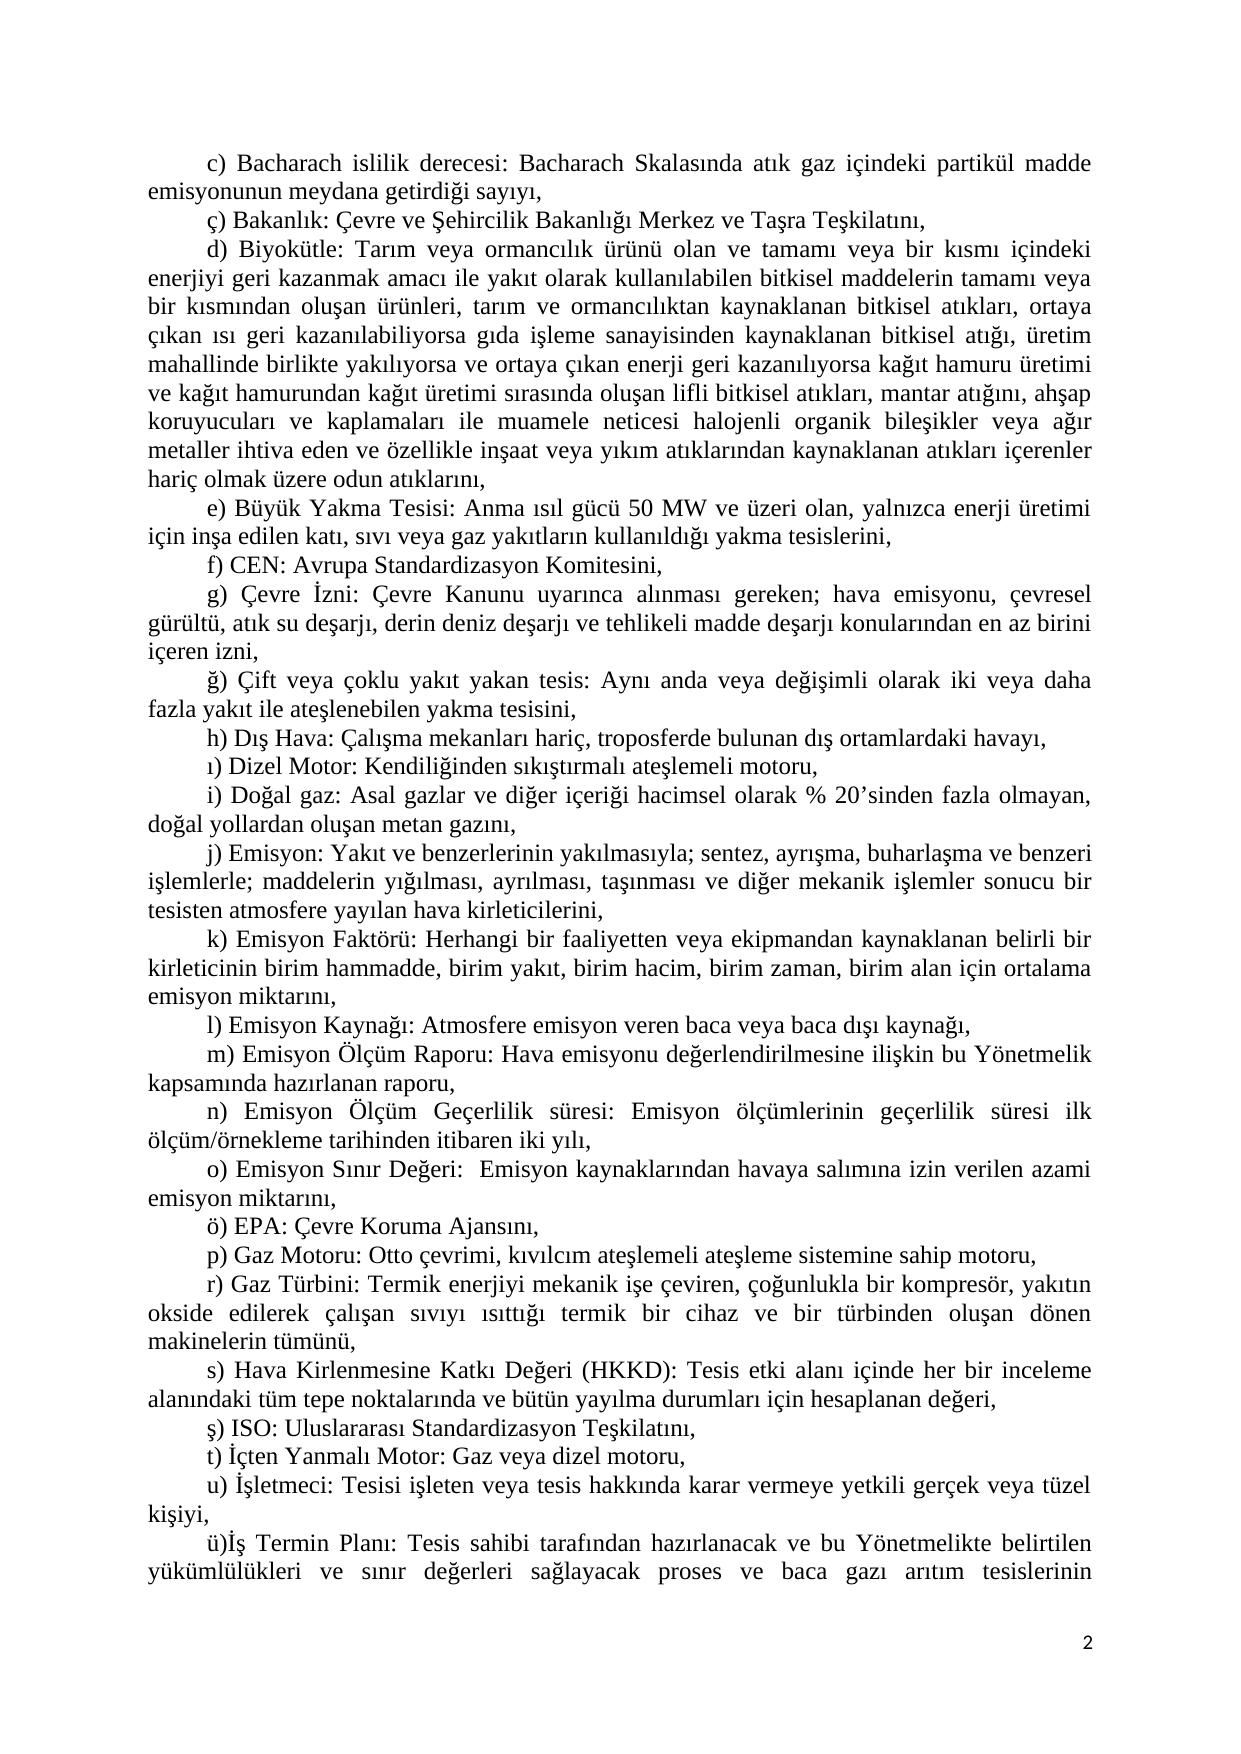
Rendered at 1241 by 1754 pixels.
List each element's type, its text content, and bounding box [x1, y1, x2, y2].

text j) Emisyon: Yakıt ve benzerlerinin yakılmasıyla; sentez, ayrışma, buharlaşma ve benzeri işlemlerle; maddelerin yığılması, ayrılması, taşınması ve diğer mekanik işlemler sonucu bir tesisten atmosfere yayılan hava kirleticilerini, [148, 838, 1093, 924]
text ş) ISO: Uluslararası Standardizasyon Teşkilatını, [148, 1413, 1093, 1441]
text d) Biyokütle: Tarım veya ormancılık ürünü olan ve tamamı veya bir kısmı içindeki enerjiyi geri kazanmak amacı ile yakıt olarak kullanılabilen bitkisel maddelerin tamamı veya bir kısmından oluşan ürünleri, tarım ve ormancılıktan kaynaklanan bitkisel atıkları, ortaya çıkan ısı geri kazanılabiliyorsa gıda işleme sanayisinden kaynaklanan bitkisel atığı, üretim mahallinde birlikte yakılıyorsa ve ortaya çıkan enerji geri kazanılıyorsa kağıt hamuru üretimi ve kağıt hamurundan kağıt üretimi sırasında oluşan lifli bitkisel atıkları, mantar atığını, ahşap koruyucuları ve kaplamaları ile muamele neticesi halojenli organik bileşikler veya ağır metaller ihtiva eden ve özellikle inşaat veya yıkım atıklarından kaynaklanan atıkları içerenler hariç olmak üzere odun atıklarını, [148, 234, 1093, 493]
text h) Dış Hava: Çalışma mekanları hariç, troposferde bulunan dış ortamlardaki havayı, [148, 723, 1093, 751]
text g) Çevre İzni: Çevre Kanunu uyarınca alınması gereken; hava emisyonu, çevresel gürültü, atık su deşarjı, derin deniz deşarjı ve tehlikeli madde deşarjı konularından en az birini içeren izni, [148, 579, 1093, 665]
text f) CEN: Avrupa Standardizasyon Komitesini, [148, 550, 1093, 579]
text k) Emisyon Faktörü: Herhangi bir faaliyetten veya ekipmandan kaynaklanan belirli bir kirleticinin birim hammadde, birim yakıt, birim hacim, birim zaman, birim alan için ortalama emisyon miktarını, [148, 924, 1093, 1010]
text ö) EPA: Çevre Koruma Ajansını, [148, 1211, 1093, 1240]
text m) Emisyon Ölçüm Raporu: Hava emisyonu değerlendirilmesine ilişkin bu Yönetmelik kapsamında hazırlanan raporu, [148, 1039, 1093, 1096]
text ğ) Çift veya çoklu yakıt yakan tesis: Aynı anda veya değişimli olarak iki veya daha fazla yakıt ile ateşlenebilen yakma tesisini, [148, 665, 1093, 723]
text l) Emisyon Kaynağı: Atmosfere emisyon veren baca veya baca dışı kaynağı, [148, 1010, 1093, 1039]
text ç) Bakanlık: Çevre ve Şehircilik Bakanlığı Merkez ve Taşra Teşkilatını, [148, 205, 1093, 234]
text e) Büyük Yakma Tesisi: Anma ısıl gücü 50 MW ve üzeri olan, yalnızca enerji üretimi için inşa edilen katı, sıvı veya gaz yakıtların kullanıldığı yakma tesislerini, [148, 493, 1093, 550]
text c) Bacharach islilik derecesi: Bacharach Skalasında atık gaz içindeki partikül madde emisyonunun meydana getirdiği sayıyı, [148, 148, 1093, 205]
text i) Doğal gaz: Asal gazlar ve diğer içeriği hacimsel olarak % 20’sinden fazla olmayan, doğal yollardan oluşan metan gazını, [148, 780, 1093, 838]
text t) İçten Yanmalı Motor: Gaz veya dizel motoru, [148, 1441, 1093, 1470]
text n) Emisyon Ölçüm Geçerlilik süresi: Emisyon ölçümlerinin geçerlilik süresi ilk ölçüm/örnekleme tarihinden itibaren iki yılı, [148, 1096, 1093, 1154]
text ı) Dizel Motor: Kendiliğinden sıkıştırmalı ateşlemeli motoru, [148, 751, 1093, 780]
text r) Gaz Türbini: Termik enerjiyi mekanik işe çeviren, çoğunlukla bir kompresör, yakıtın okside edilerek çalışan sıvıyı ısıttığı termik bir cihaz ve bir türbinden oluşan dönen makinelerin tümünü, [148, 1269, 1093, 1355]
text p) Gaz Motoru: Otto çevrimi, kıvılcım ateşlemeli ateşleme sistemine sahip motoru, [148, 1240, 1093, 1269]
text s) Hava Kirlenmesine Katkı Değeri (HKKD): Tesis etki alanı içinde her bir inceleme alanındaki tüm tepe noktalarında ve bütün yayılma durumları için hesaplanan değeri, [148, 1355, 1093, 1413]
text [148, 1528, 1093, 1585]
text o) Emisyon Sınır Değeri: Emisyon kaynaklarından havaya salımına izin verilen azami emisyon miktarını, [148, 1154, 1093, 1211]
text u) İşletmeci: Tesisi işleten veya tesis hakkında karar vermeye yetkili gerçek veya tüzel kişiyi, [148, 1470, 1093, 1528]
